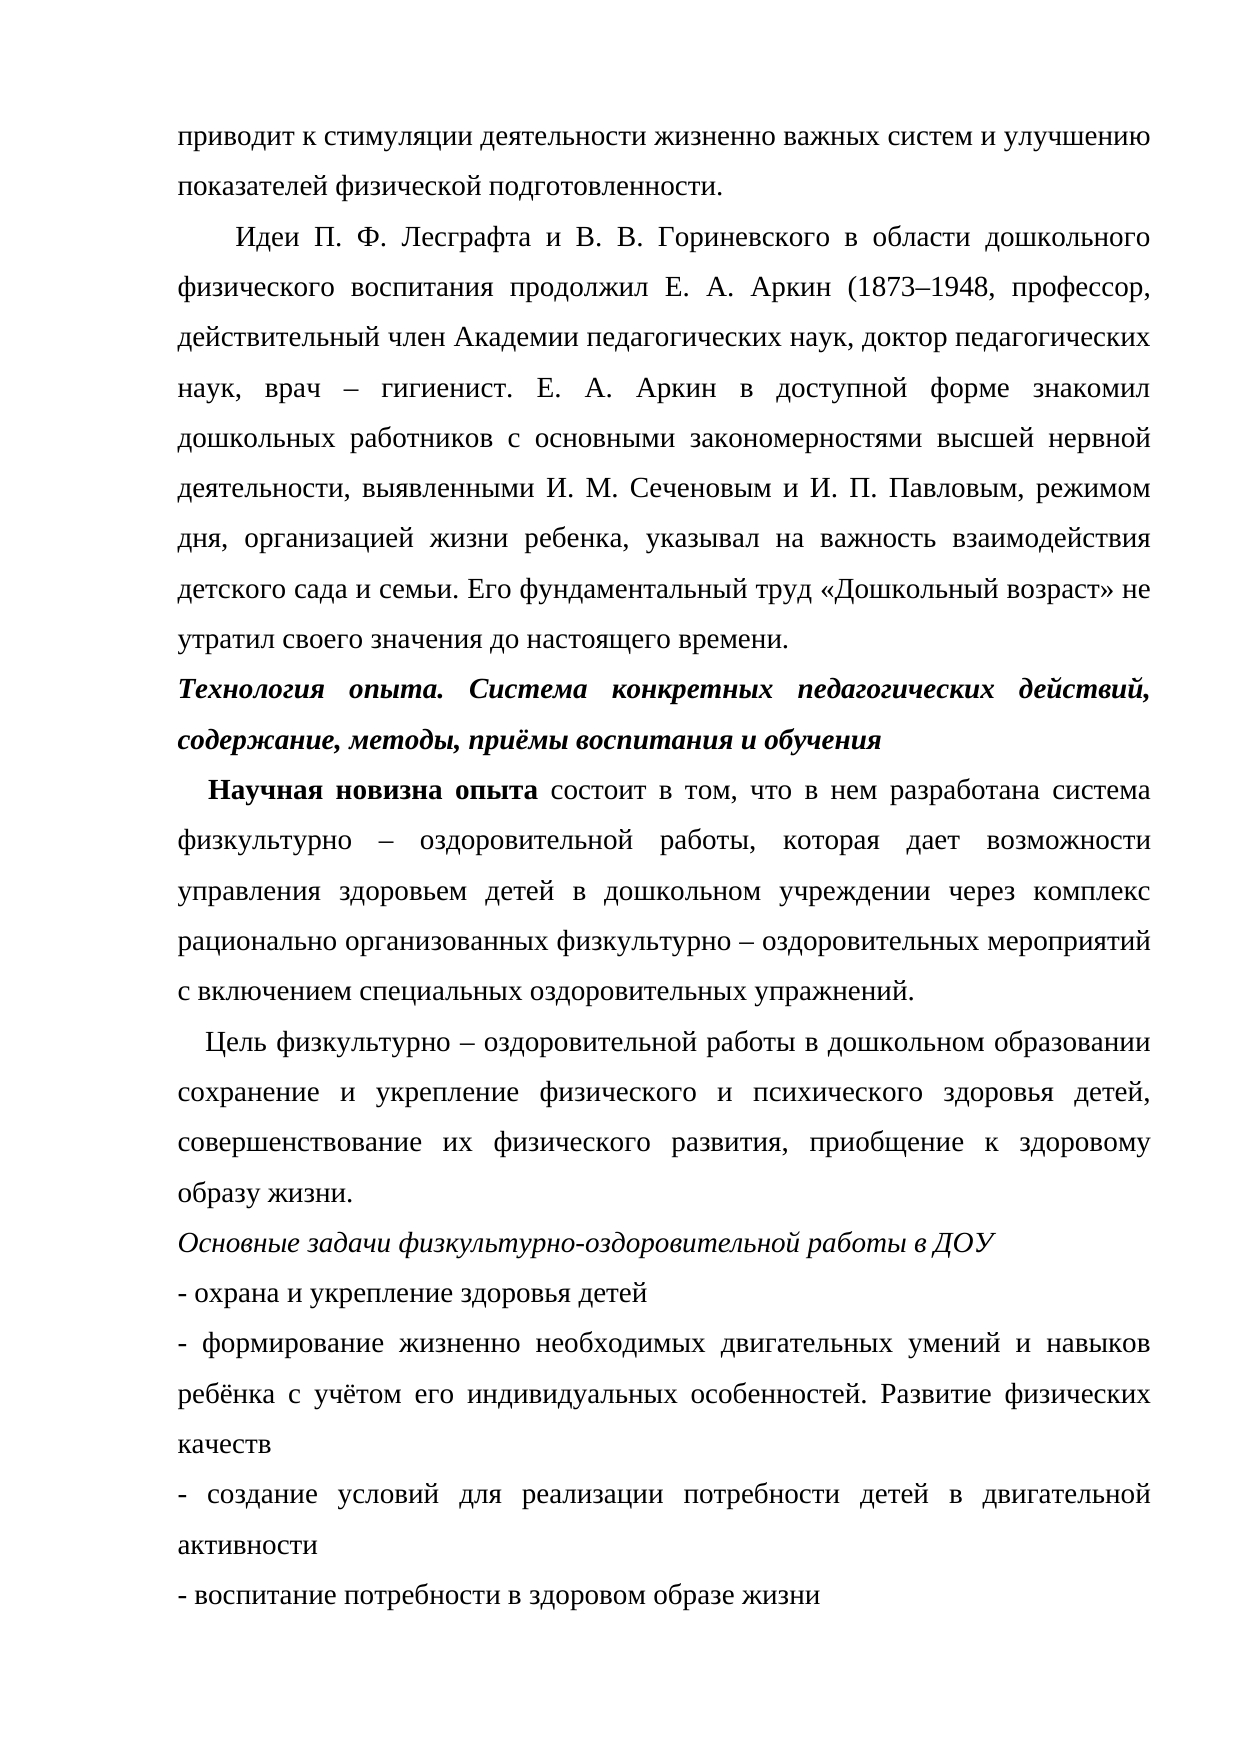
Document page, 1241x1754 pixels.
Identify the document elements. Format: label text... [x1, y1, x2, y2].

text Технология опыта. Система конкретных педагогических действий, содержание, методы, приёмы воспитания и обучения [177, 672, 1152, 755]
text Цель физкультурно – оздоровительной работы в дошкольном образовании сохранение и укрепление физического и психического здоровья детей, совершенствование их физического развития, приобщение к здоровому образу жизни. [177, 1024, 1152, 1208]
text - охрана и укрепление здоровья детей [177, 1275, 1152, 1309]
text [177, 118, 1152, 202]
text - воспитание потребности в здоровом образе жизни [177, 1577, 1152, 1611]
text Основные задачи физкультурно-оздоровительной работы в ДОУ [177, 1225, 1152, 1258]
text Идеи П. Ф. Лесграфта и В. В. Гориневского в области дошкольного физического воспитания продолжил Е. А. Аркин (1873–1948, профессор, действительный член Академии педагогических наук, доктор педагогических наук, врач – гигиенист. Е. А. Аркин в доступной форме знакомил дошкольных работников с основными закономерностями высшей нервной деятельности, выявленными И. М. Сеченовым и И. П. Павловым, режимом дня, организацией жизни ребенка, указывал на важность взаимодействия детского сада и семьи. Его фундаментальный труд «Дошкольный возраст» не утратил своего значения до настоящего времени. [177, 219, 1152, 655]
text - создание условий для реализации потребности детей в двигательной активности [177, 1477, 1152, 1560]
text - формирование жизненно необходимых двигательных умений и навыков ребёнка с учётом его индивидуальных особенностей. Развитие физических качеств [177, 1326, 1152, 1460]
text Научная новизна опыта состоит в том, что в нем разработана система физкультурно – оздоровительной работы, которая дает возможности управления здоровьем детей в дошкольном учреждении через комплекс рационально организованных физкультурно – оздоровительных мероприятий с включением специальных оздоровительных упражнений. [177, 772, 1152, 1007]
